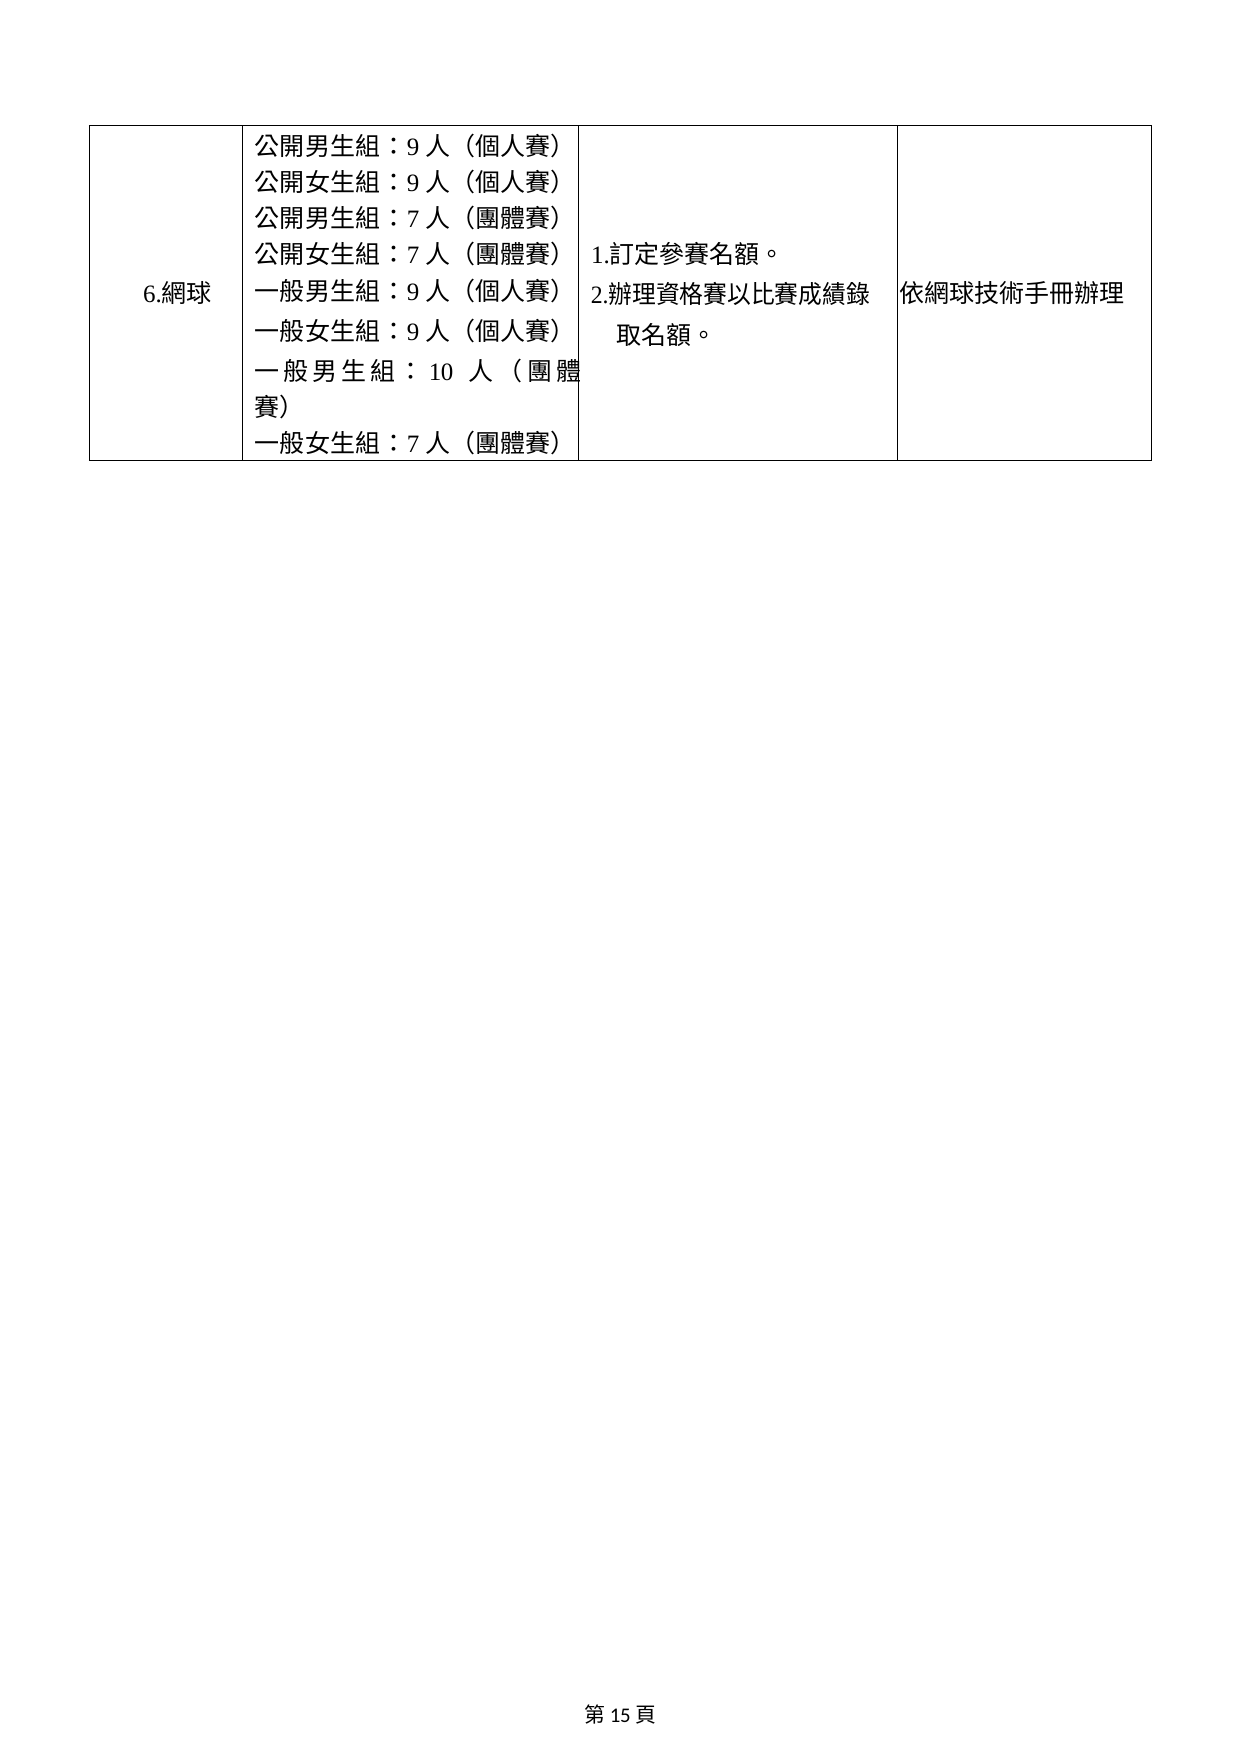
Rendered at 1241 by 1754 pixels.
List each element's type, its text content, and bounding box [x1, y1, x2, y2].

table_cell 公開男生組：9 人（個人賽） 公開女生組：9 人（個人賽） 公開男生組：7 人（團體賽） 公開女生組：7 人（團體賽） 一般男生組：9 人（個人賽） 一般女生組：9 人（個人賽） 一般男生組：10 人（團體賽） 一般女生組：7 人（團體賽） [243, 126, 578, 460]
table_cell 依網球技術手冊辦理 [898, 126, 1151, 460]
table_cell 6.網球 [90, 126, 242, 460]
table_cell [579, 126, 897, 460]
